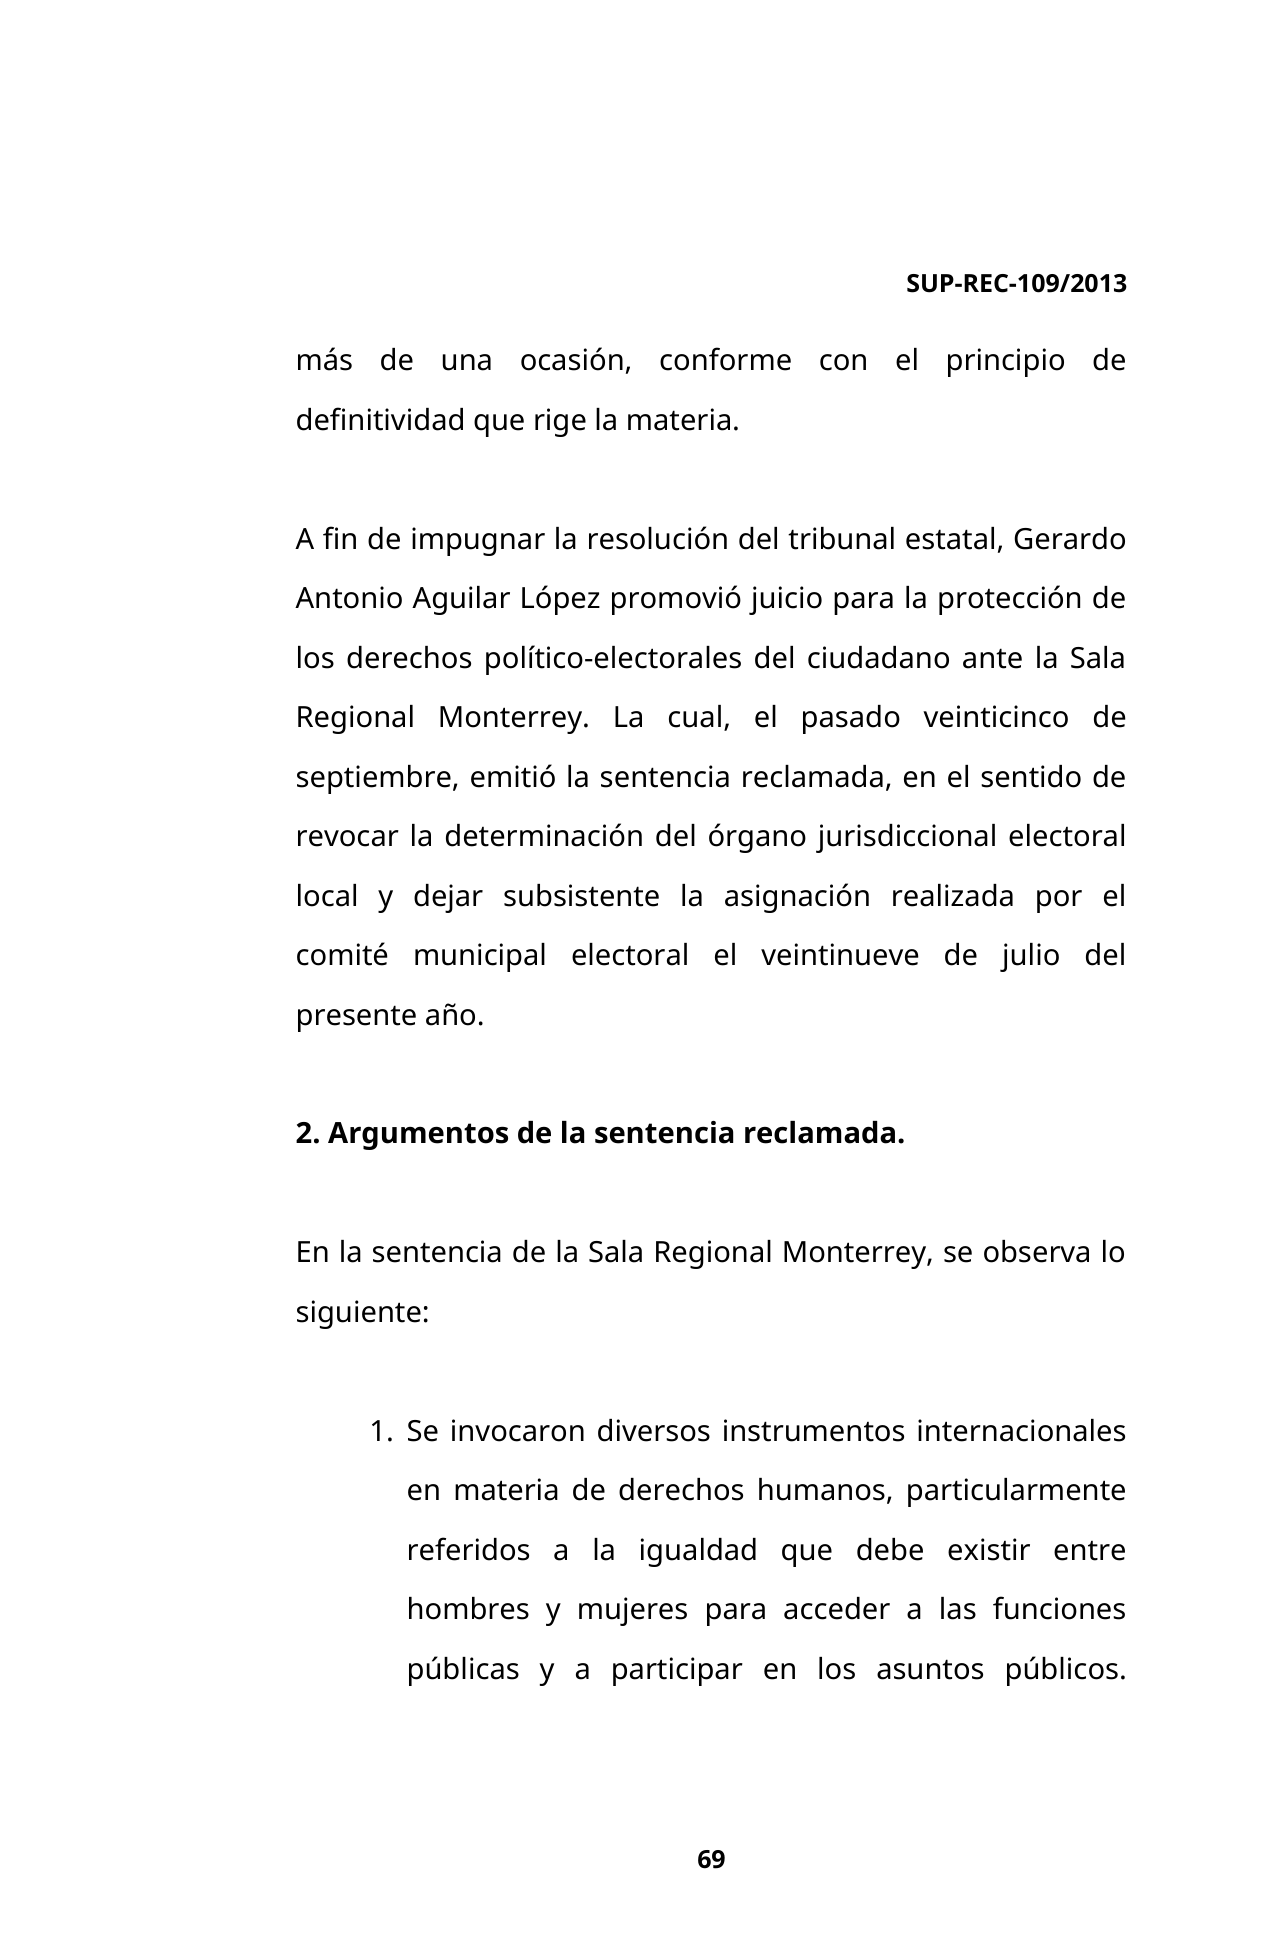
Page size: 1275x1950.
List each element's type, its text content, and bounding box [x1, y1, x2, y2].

text A fin de impugnar la resolución del tribunal estatal, Gerardo Antonio Aguilar López promovió juicio para la protección de los derechos político-electorales del ciudadano ante la Sala Regional Monterrey. La cual, el pasado veinticinco de septiembre, emitió la sentencia reclamada, en el sentido de revocar la determinación del órgano jurisdiccional electoral local y dejar subsistente la asignación realizada por el comité municipal electoral el veintinueve de julio del presente año. [295, 518, 1127, 1033]
text En la sentencia de la Sala Regional Monterrey, se observa lo siguiente: [295, 1232, 1127, 1331]
text 2. Argumentos de la sentencia reclamada. [295, 1113, 1127, 1152]
